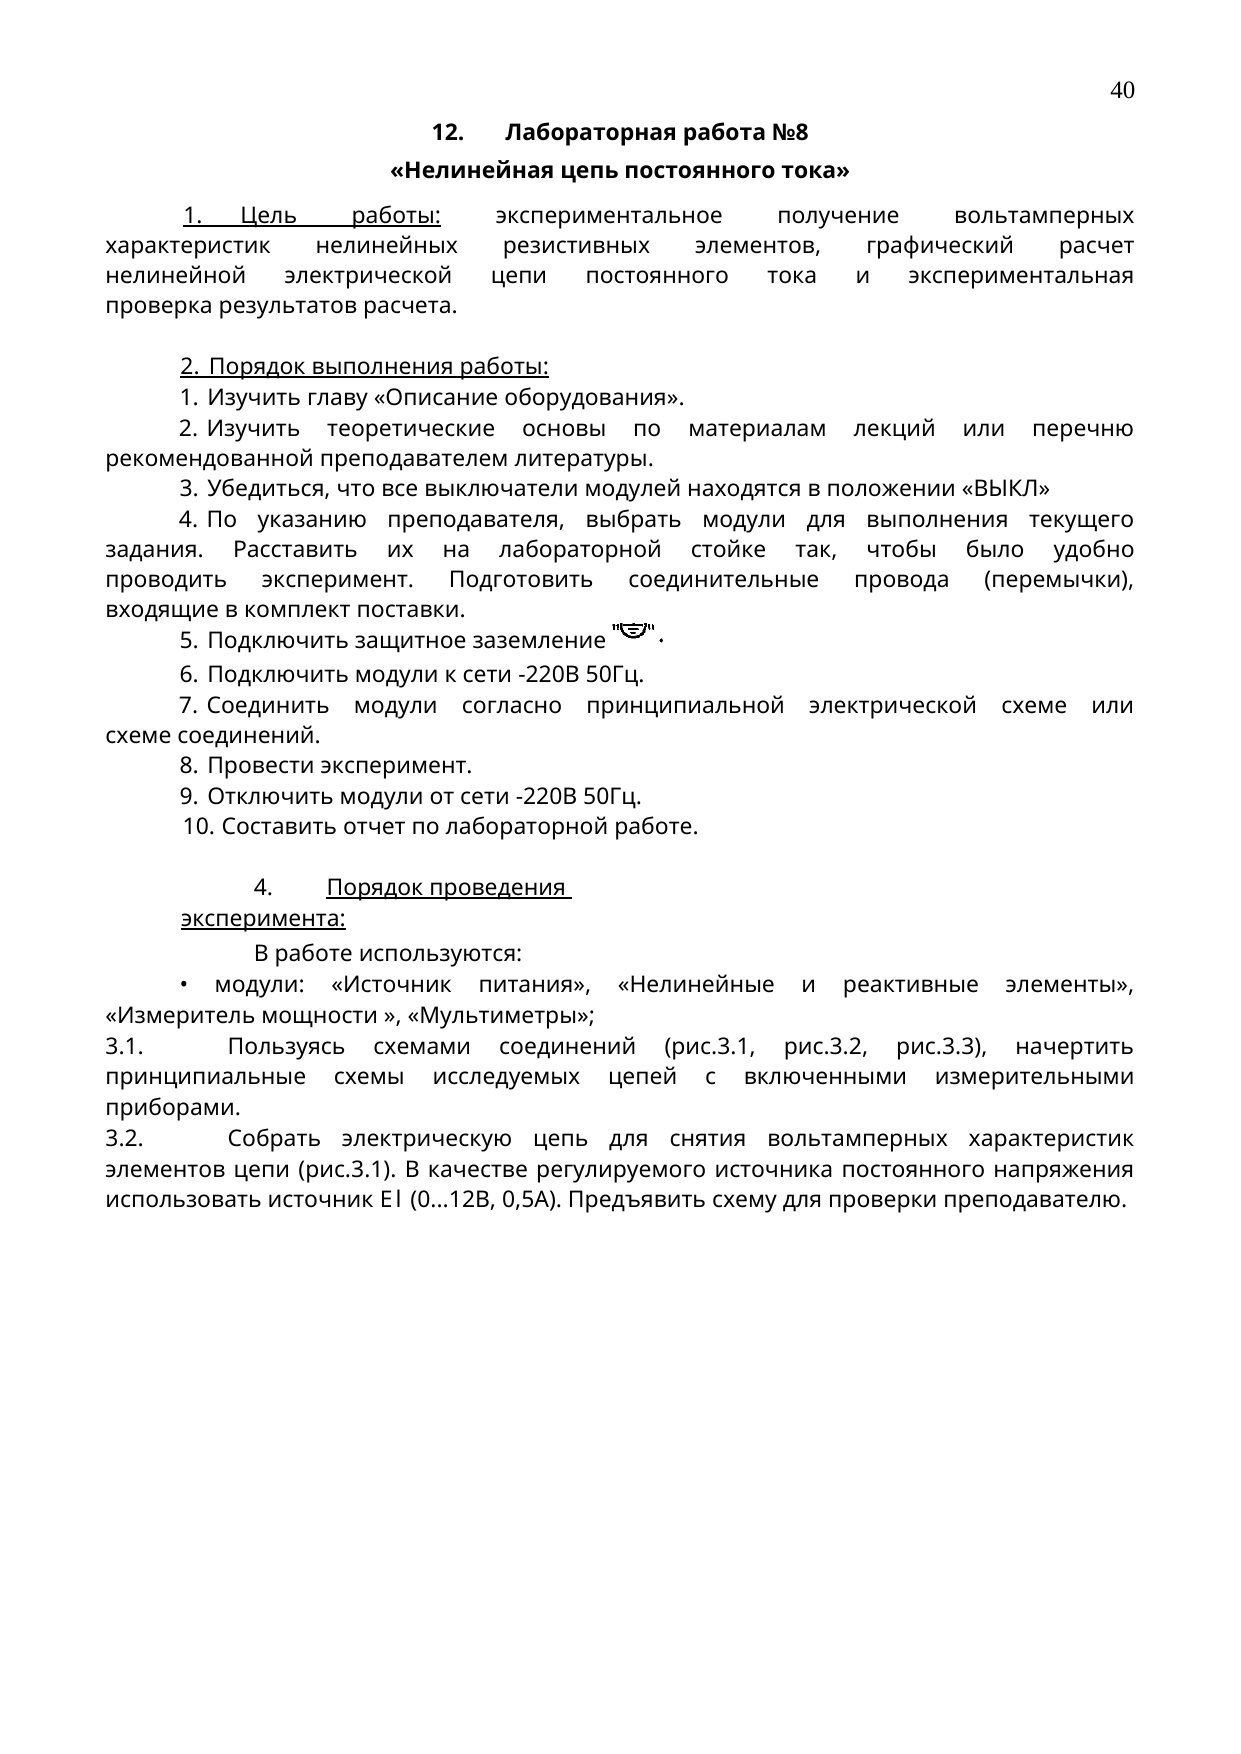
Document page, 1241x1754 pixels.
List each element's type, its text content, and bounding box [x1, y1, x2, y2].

text • модули: «Источник питания», «Нелинейные и реактивные элементы», «Измеритель мощности », «Мультиметры»; [105, 968, 1135, 1029]
text 4. По указанию преподавателя, выбрать модули для выполнения текущего задания. Расставить их на лабораторной стойке так, чтобы было удобно проводить эксперимент. Подготовить соединительные провода (перемычки), входящие в комплект поставки. [105, 503, 1135, 623]
list Порядок проведения эксперимента: [181, 871, 703, 932]
list Собрать электрическую цепь для снятия вольтамперных характеристик элементов цепи (рис.3.1). В качестве регулируемого источника постоянного напряжения использовать источник El (0...12В, 0,5А). Предъявить схему для проверки преподавателю. [105, 1122, 1135, 1214]
text 7. Соединить модули согласно принципиальной электрической схеме или схеме соединений. [105, 689, 1135, 749]
text «Нелинейная цепь постоянного тока» [105, 153, 1135, 185]
text 10. Составить отчет по лабораторной работе. [182, 811, 1135, 841]
list Подключить защитное заземление [179, 624, 1135, 654]
list Подключить модули к сети -220В 50Гц. [179, 659, 1135, 689]
text 1. Цель работы: экспериментальное получение вольтамперных характеристик нелинейных резистивных элементов, графический расчет нелинейной электрической цепи постоянного тока и экспериментальная проверка результатов расчета. [105, 199, 1135, 319]
list Отключить модули от сети -220В 50Гц. [179, 780, 1135, 810]
list Пользуясь схемами соединений (рис.3.1, рис.3.2, рис.3.3), начертить принципиальные схемы исследуемых цепей с включенными измерительными приборами. [105, 1029, 1135, 1122]
text 1. Изучить главу «Описание оборудования». [179, 381, 1135, 411]
text В работе используются: [181, 937, 703, 968]
text 2. Изучить теоретические основы по материалам лекций или перечню рекомендованной преподавателем литературы. [105, 412, 1135, 472]
text 2. Порядок выполнения работы: [180, 351, 1135, 381]
picture [606, 623, 666, 649]
list Лабораторная работа №8 [105, 116, 1135, 147]
list Провести эксперимент. [179, 749, 1135, 779]
text 3. Убедиться, что все выключатели модулей находятся в положении «ВЫКЛ» [179, 473, 1135, 503]
